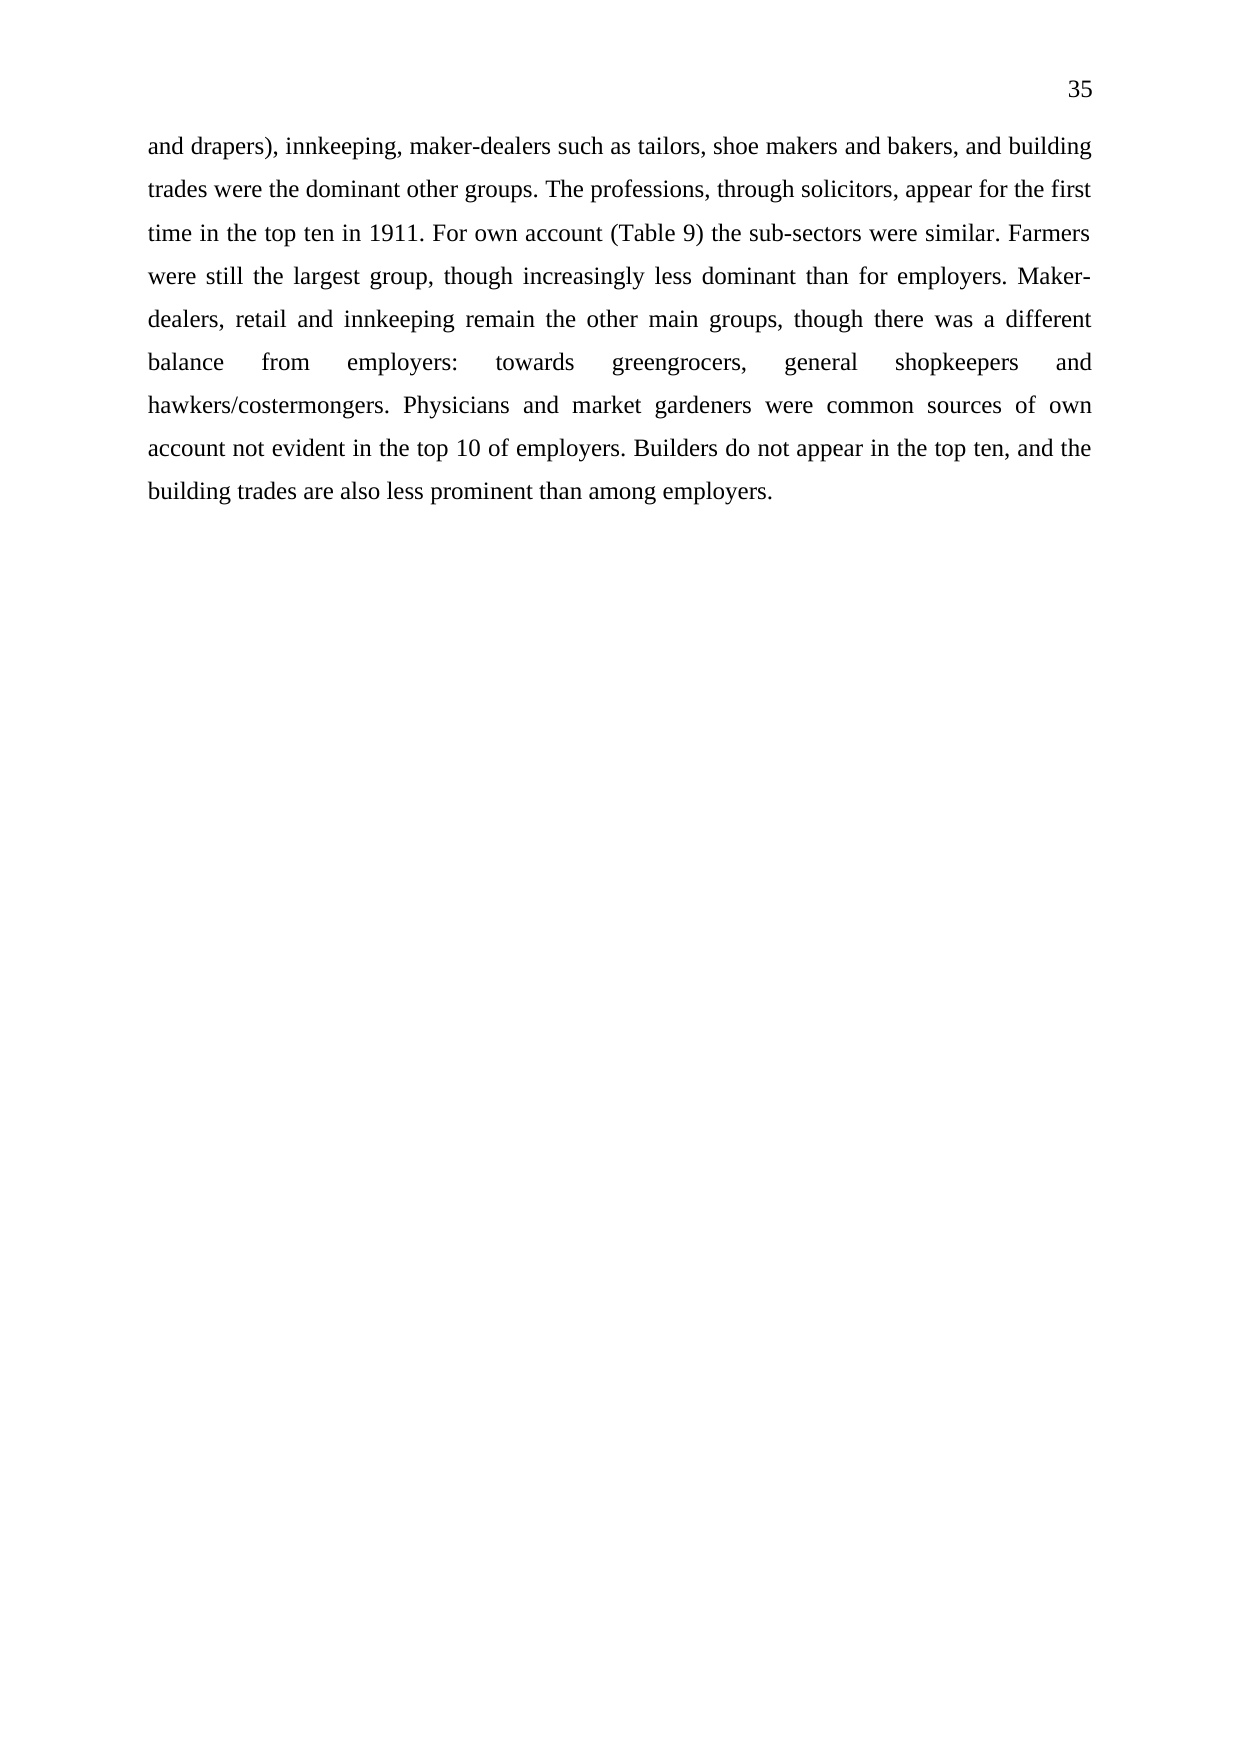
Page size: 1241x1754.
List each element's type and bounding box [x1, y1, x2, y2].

text [148, 131, 1092, 505]
